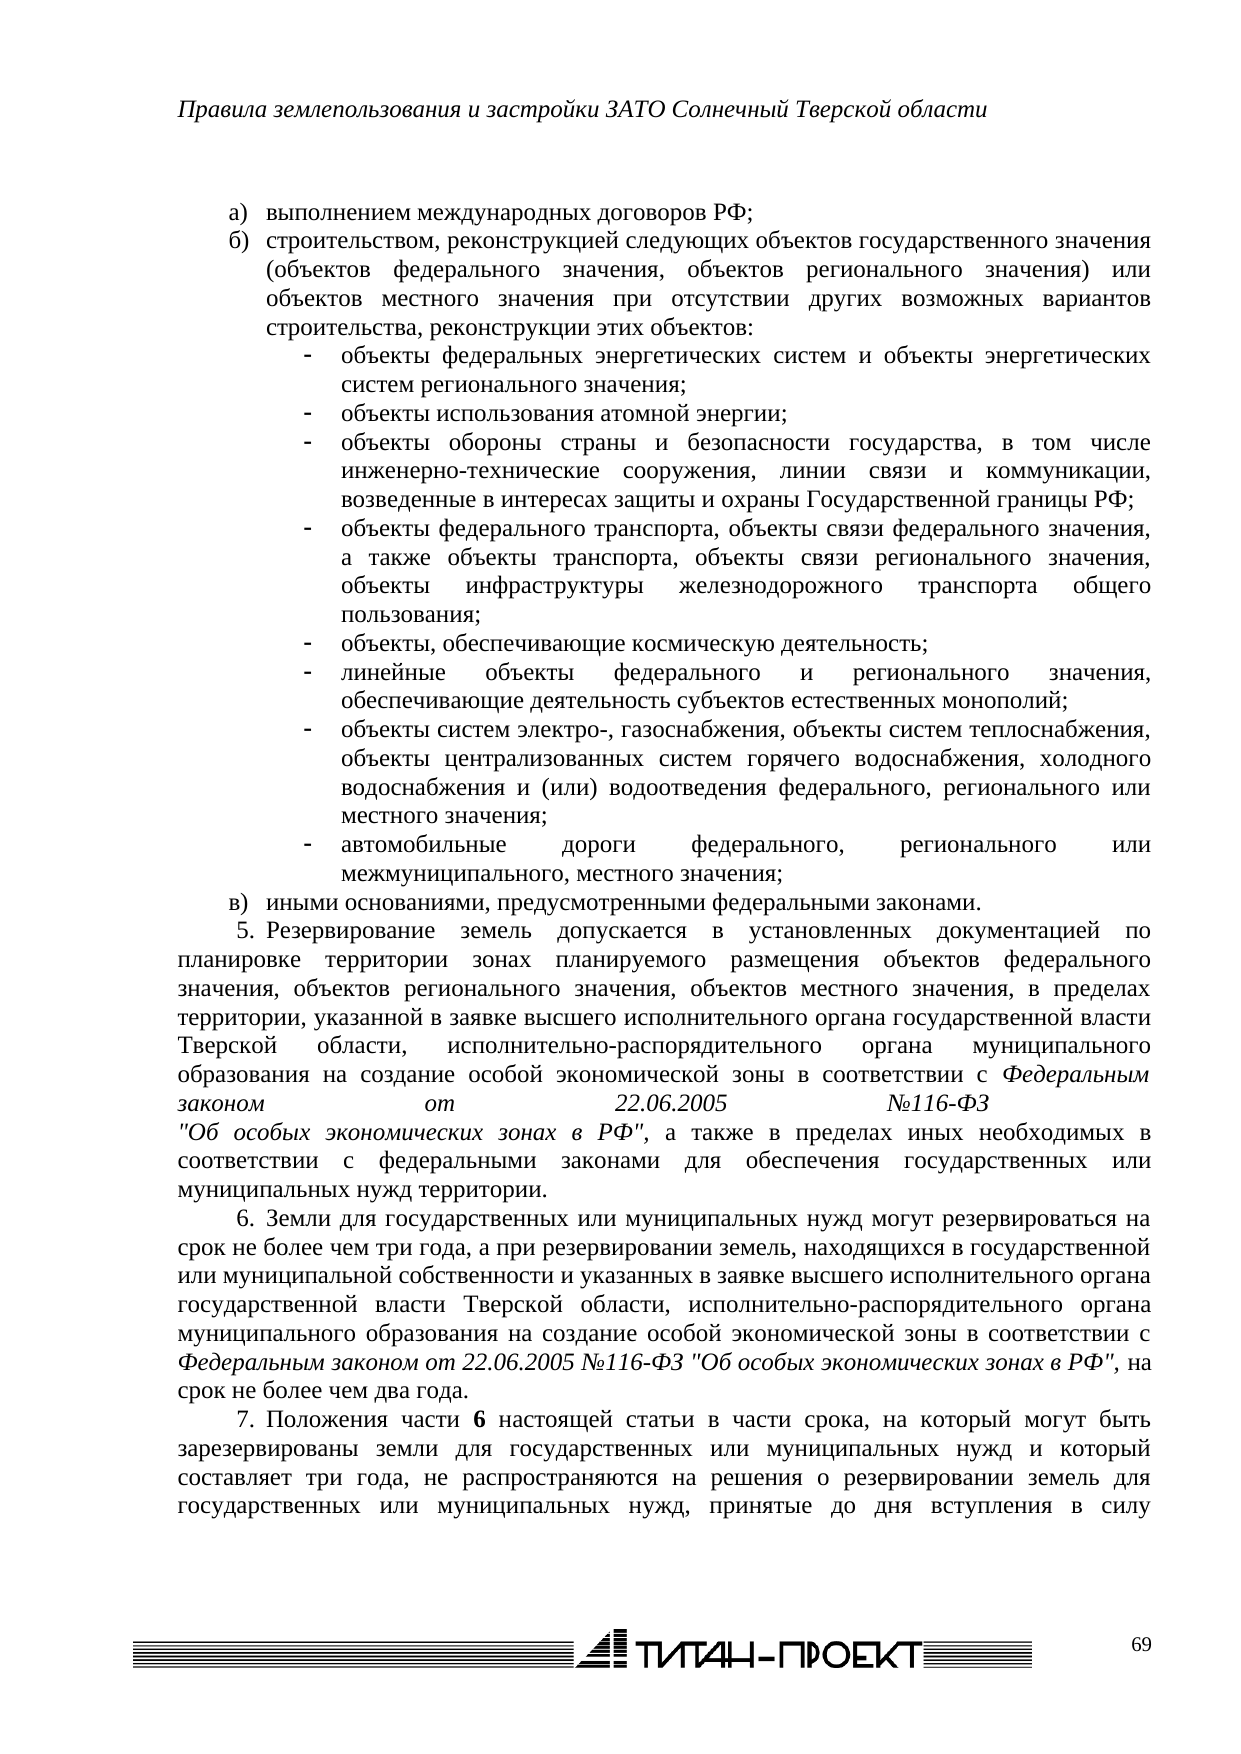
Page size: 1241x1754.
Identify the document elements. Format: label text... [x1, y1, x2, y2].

list выполнением международных договоров РФ; [228, 197, 1152, 226]
list Земли для государственных или муниципальных нужд могут резервироваться на срок не более чем три года, а при резервировании земель, находящихся в государственной или муниципальной собственности и указанных в заявке высшего исполнительного органа государственной власти Тверской области, исполнительно-распорядительного органа муниципального образования на создание особой экономической зоны в соответствии с Федеральным законом от 22.06.2005 №116-ФЗ "Об особых экономических зонах в РФ", на срок не более чем два года. [177, 1203, 1152, 1404]
list иными основаниями, предусмотренными федеральными законами. [228, 887, 1152, 916]
list объекты использования атомной энергии; [303, 398, 1152, 427]
picture [133, 1629, 1032, 1668]
list объекты систем электро-, газоснабжения, объекты систем теплоснабжения, объекты централизованных систем горячего водоснабжения, холодного водоснабжения и (или) водоотведения федерального, регионального или местного значения; [303, 714, 1152, 829]
list объекты обороны страны и безопасности государства, в том числе инженерно-технические сооружения, линии связи и коммуникации, возведенные в интересах защиты и охраны Государственной границы РФ; [303, 427, 1152, 513]
list объекты федеральных энергетических систем и объекты энергетических систем регионального значения; [303, 341, 1152, 398]
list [177, 1404, 1152, 1519]
list объекты, обеспечивающие космическую деятельность; [303, 628, 1152, 657]
list линейные объекты федерального и регионального значения, обеспечивающие деятельность субъектов естественных монополий; [303, 657, 1152, 714]
list автомобильные дороги федерального, регионального или межмуниципального, местного значения; [303, 829, 1152, 887]
list объекты федерального транспорта, объекты связи федерального значения, а также объекты транспорта, объекты связи регионального значения, объекты инфраструктуры железнодорожного транспорта общего пользования; [303, 513, 1152, 628]
list строительством, реконструкцией следующих объектов государственного значения (объектов федерального значения, объектов регионального значения) или объектов местного значения при отсутствии других возможных вариантов строительства, реконструкции этих объектов: [228, 226, 1152, 341]
list Резервирование земель допускается в установленных документацией по планировке территории зонах планируемого размещения объектов федерального значения, объектов регионального значения, объектов местного значения, в пределах территории, указанной в заявке высшего исполнительного органа государственной власти Тверской области, исполнительно-распорядительного органа муниципального образования на создание особой экономической зоны в соответствии с Федеральным законом от 22.06.2005 №116-ФЗ "Об особых экономических зонах в РФ", а также в пределах иных необходимых в соответствии с федеральными законами для обеспечения государственных или муниципальных нужд территории. [177, 916, 1152, 1203]
